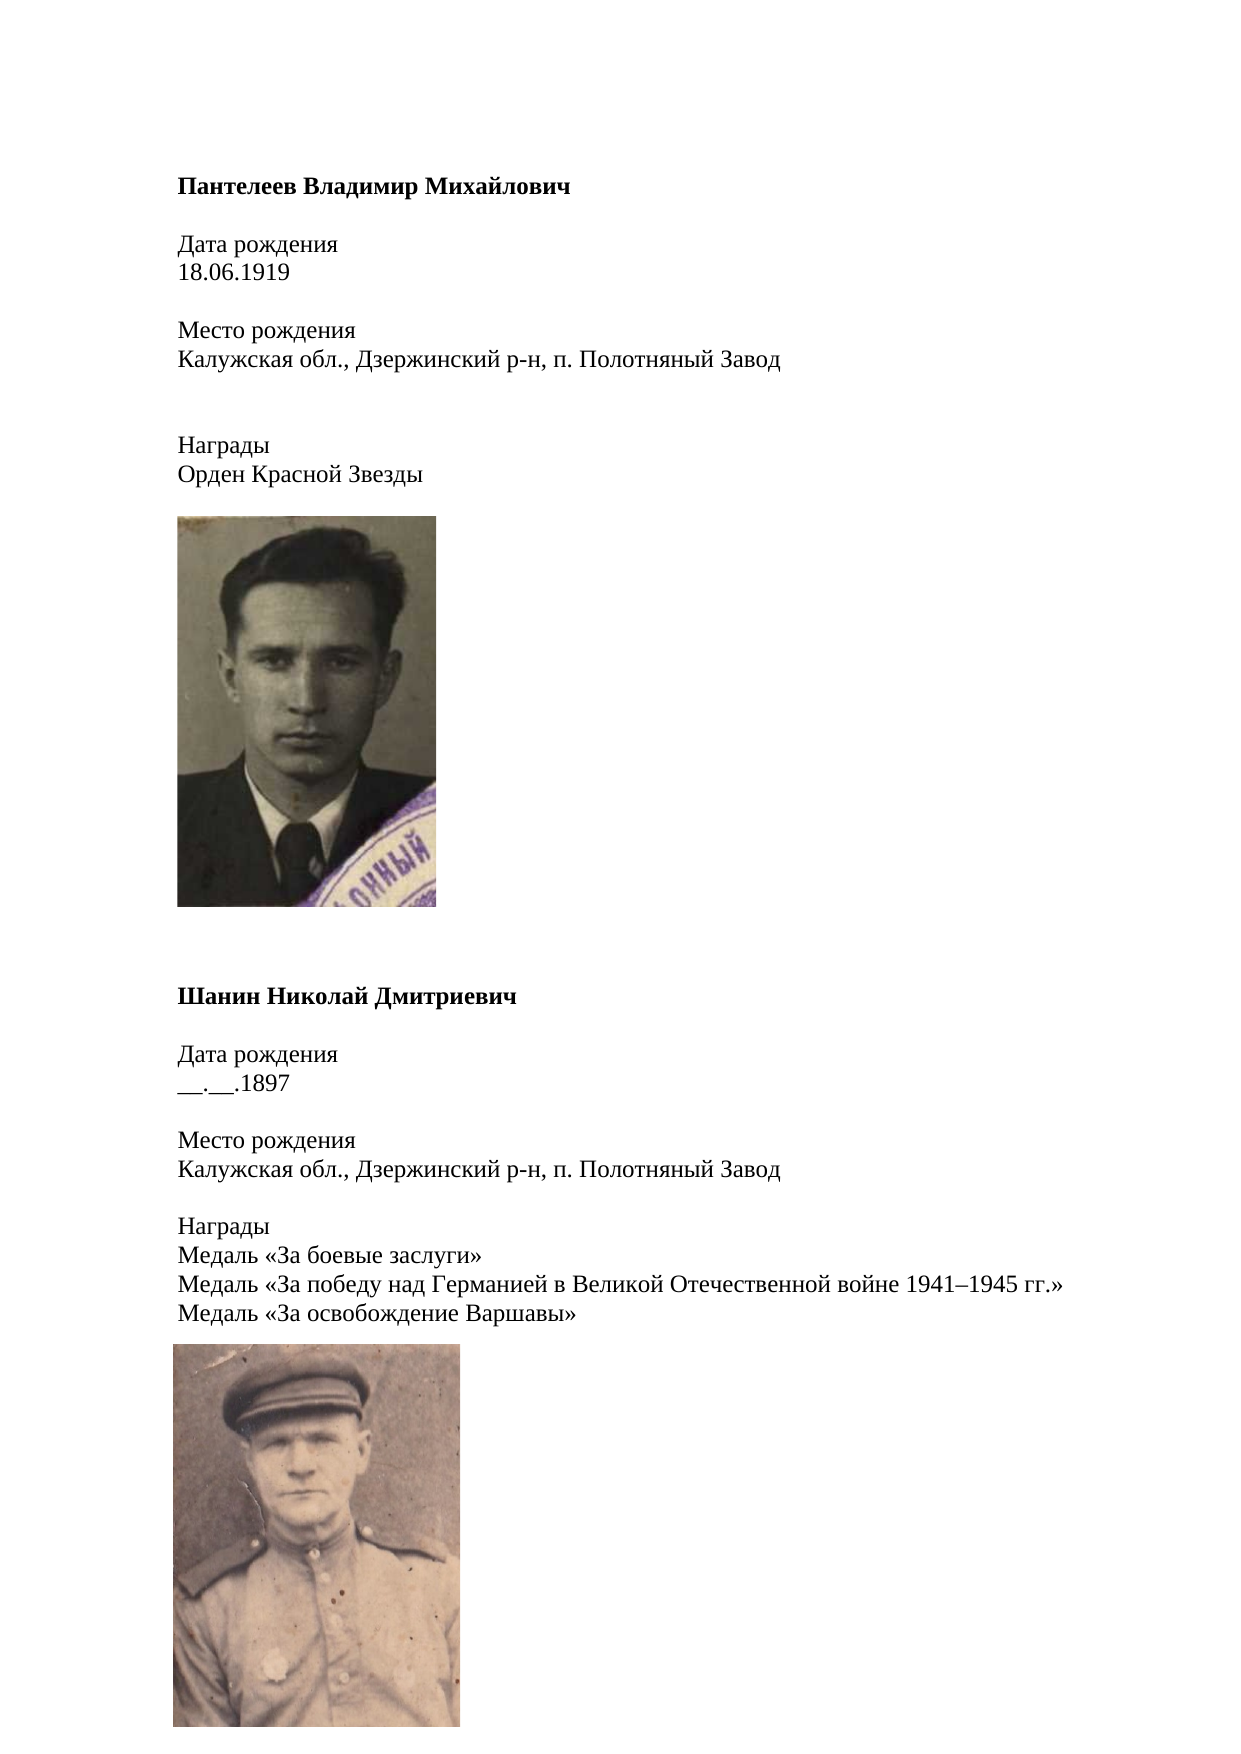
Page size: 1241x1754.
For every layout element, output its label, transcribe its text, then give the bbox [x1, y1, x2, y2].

text Дата рождения [177, 229, 1152, 257]
text Калужская обл., Дзержинский р-н, п. Полотняный Завод [177, 344, 1152, 372]
text Награды [177, 430, 1152, 459]
text Пантелеев Владимир Михайлович [177, 171, 1152, 200]
text Место рождения [177, 1125, 1152, 1154]
text Награды [177, 1211, 1152, 1240]
text Шанин Николай Дмитриевич [177, 981, 1152, 1010]
text Место рождения [177, 315, 1152, 344]
text Медаль «За боевые заслуги» Медаль «За победу над Германией в Великой Отечественной войне 1941–1945 гг.» Медаль «За освобождение Варшавы» [177, 1240, 1152, 1326]
text 18.06.1919 [177, 257, 1152, 286]
text Калужская обл., Дзержинский р-н, п. Полотняный Завод [177, 1154, 1152, 1183]
text __.__.1897 [177, 1068, 1152, 1096]
picture [173, 1344, 461, 1727]
text Орден Красной Звезды [177, 459, 1152, 487]
text Дата рождения [177, 1039, 1152, 1068]
picture [177, 516, 437, 907]
